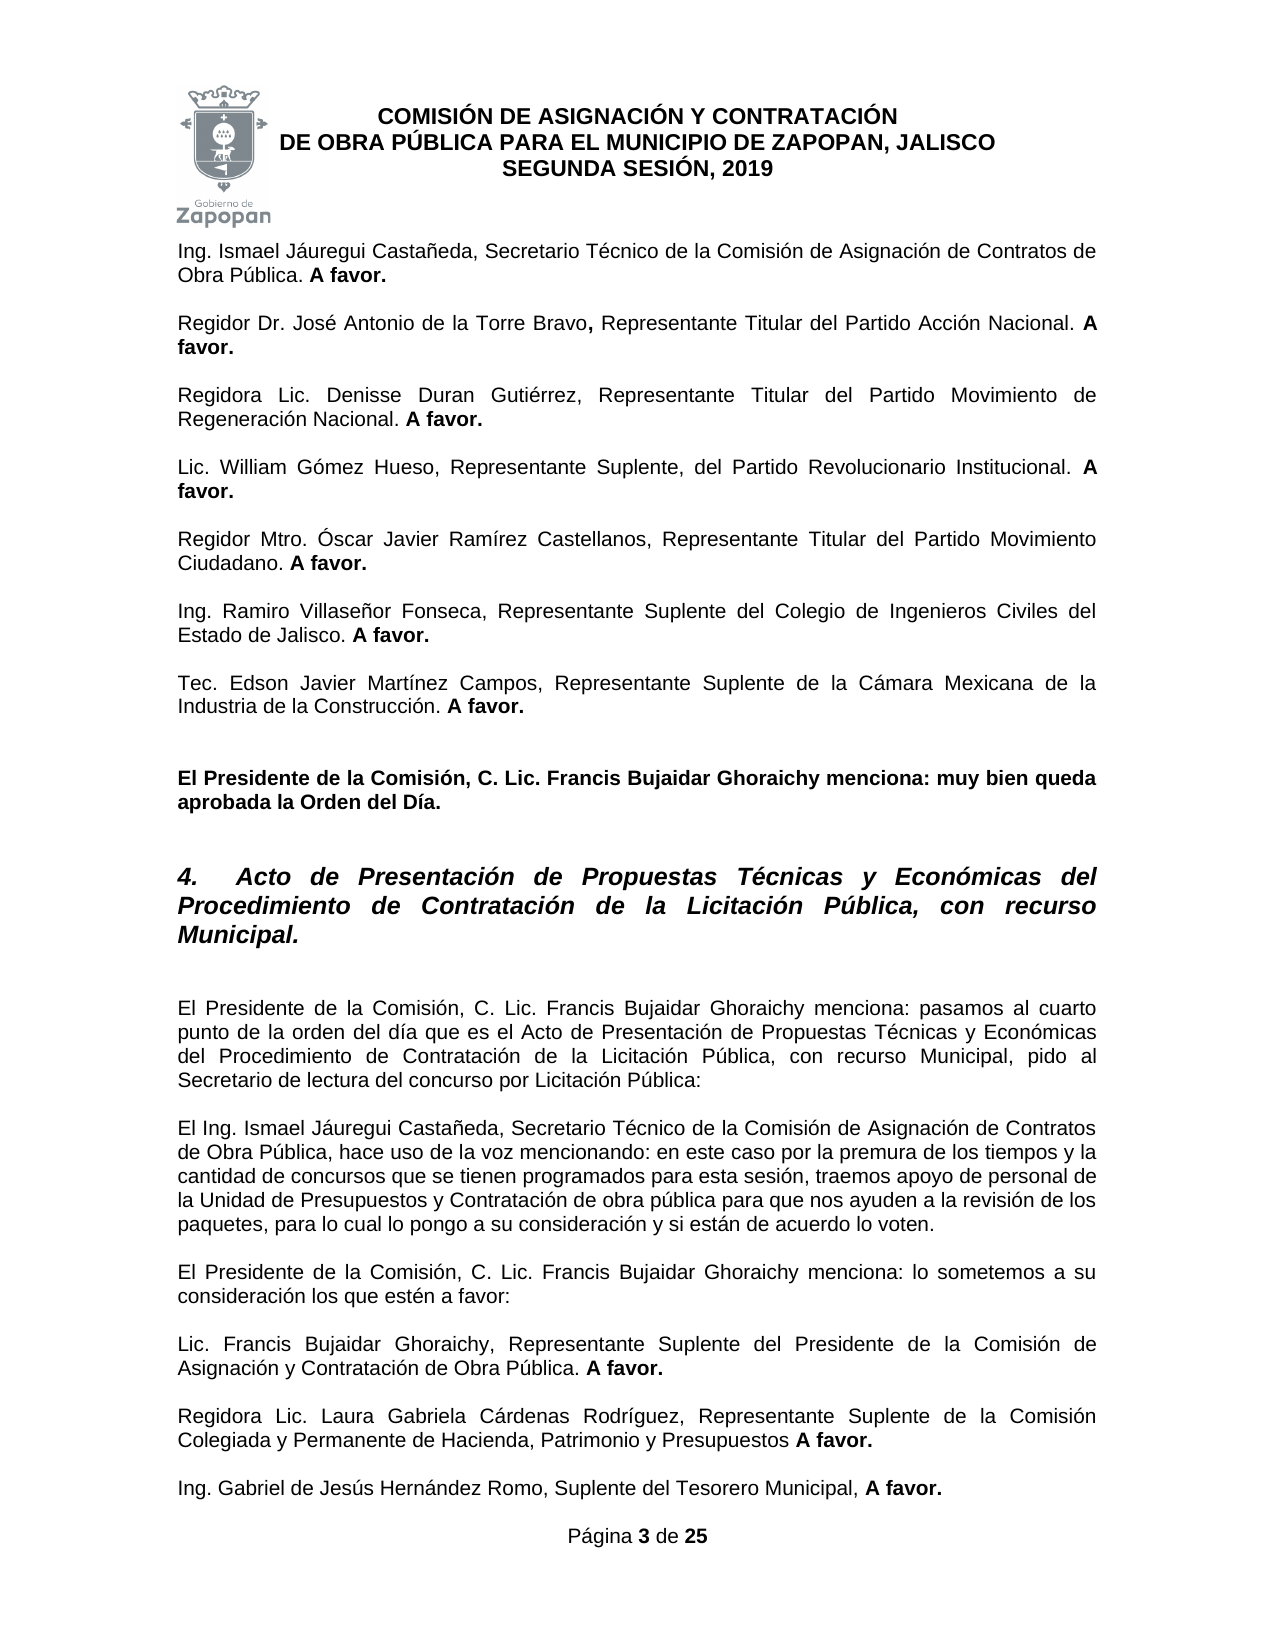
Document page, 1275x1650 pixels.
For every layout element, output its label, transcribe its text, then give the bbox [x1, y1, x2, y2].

picture [176, 85, 271, 228]
text Regidor Dr. José Antonio de la Torre Bravo, Representante Titular del Partido Acción Nacional. A favor. [177, 311, 1098, 359]
text El Presidente de la Comisión, C. Lic. Francis Bujaidar Ghoraichy menciona: lo sometemos a su consideración los que estén a favor: [177, 1260, 1098, 1308]
text Regidora Lic. Laura Gabriela Cárdenas Rodríguez, Representante Suplente de la Comisión Colegiada y Permanente de Hacienda, Patrimonio y Presupuestos A favor. [177, 1403, 1098, 1451]
text Regidora Lic. Denisse Duran Gutiérrez, Representante Titular del Partido Movimiento de Regeneración Nacional. A favor. [177, 383, 1098, 431]
text Ing. Ismael Jáuregui Castañeda, Secretario Técnico de la Comisión de Asignación de Contratos de Obra Pública. A favor. [177, 239, 1098, 287]
text Ing. Ramiro Villaseñor Fonseca, Representante Suplente del Colegio de Ingenieros Civiles del Estado de Jalisco. A favor. [177, 598, 1098, 646]
text Regidor Mtro. Óscar Javier Ramírez Castellanos, Representante Titular del Partido Movimiento Ciudadano. A favor. [177, 527, 1098, 574]
text Lic. William Gómez Hueso, Representante Suplente, del Partido Revolucionario Institucional. A favor. [177, 455, 1098, 503]
text El Presidente de la Comisión, C. Lic. Francis Bujaidar Ghoraichy menciona: muy bien queda aprobada la Orden del Día. [177, 766, 1098, 814]
text Lic. Francis Bujaidar Ghoraichy, Representante Suplente del Presidente de la Comisión de Asignación y Contratación de Obra Pública. A favor. [177, 1332, 1098, 1379]
text Tec. Edson Javier Martínez Campos, Representante Suplente de la Cámara Mexicana de la Industria de la Construcción. A favor. [177, 670, 1098, 718]
text El Presidente de la Comisión, C. Lic. Francis Bujaidar Ghoraichy menciona: pasamos al cuarto punto de la orden del día que es el Acto de Presentación de Propuestas Técnicas y Económicas del Procedimiento de Contratación de la Licitación Pública, con recurso Municipal, pido al Secretario de lectura del concurso por Licitación Pública: [177, 996, 1098, 1092]
text 4. Acto de Presentación de Propuestas Técnicas y Económicas del Procedimiento de Contratación de la Licitación Pública, con recurso Municipal. [177, 862, 1098, 948]
text Ing. Gabriel de Jesús Hernández Romo, Suplente del Tesorero Municipal, A favor. [177, 1475, 1098, 1499]
text El Ing. Ismael Jáuregui Castañeda, Secretario Técnico de la Comisión de Asignación de Contratos de Obra Pública, hace uso de la voz mencionando: en este caso por la premura de los tiempos y la cantidad de concursos que se tienen programados para esta sesión, traemos apoyo de personal de la Unidad de Presupuestos y Contratación de obra pública para que nos ayuden a la revisión de los paquetes, para lo cual lo pongo a su consideración y si están de acuerdo lo voten. [177, 1116, 1098, 1236]
